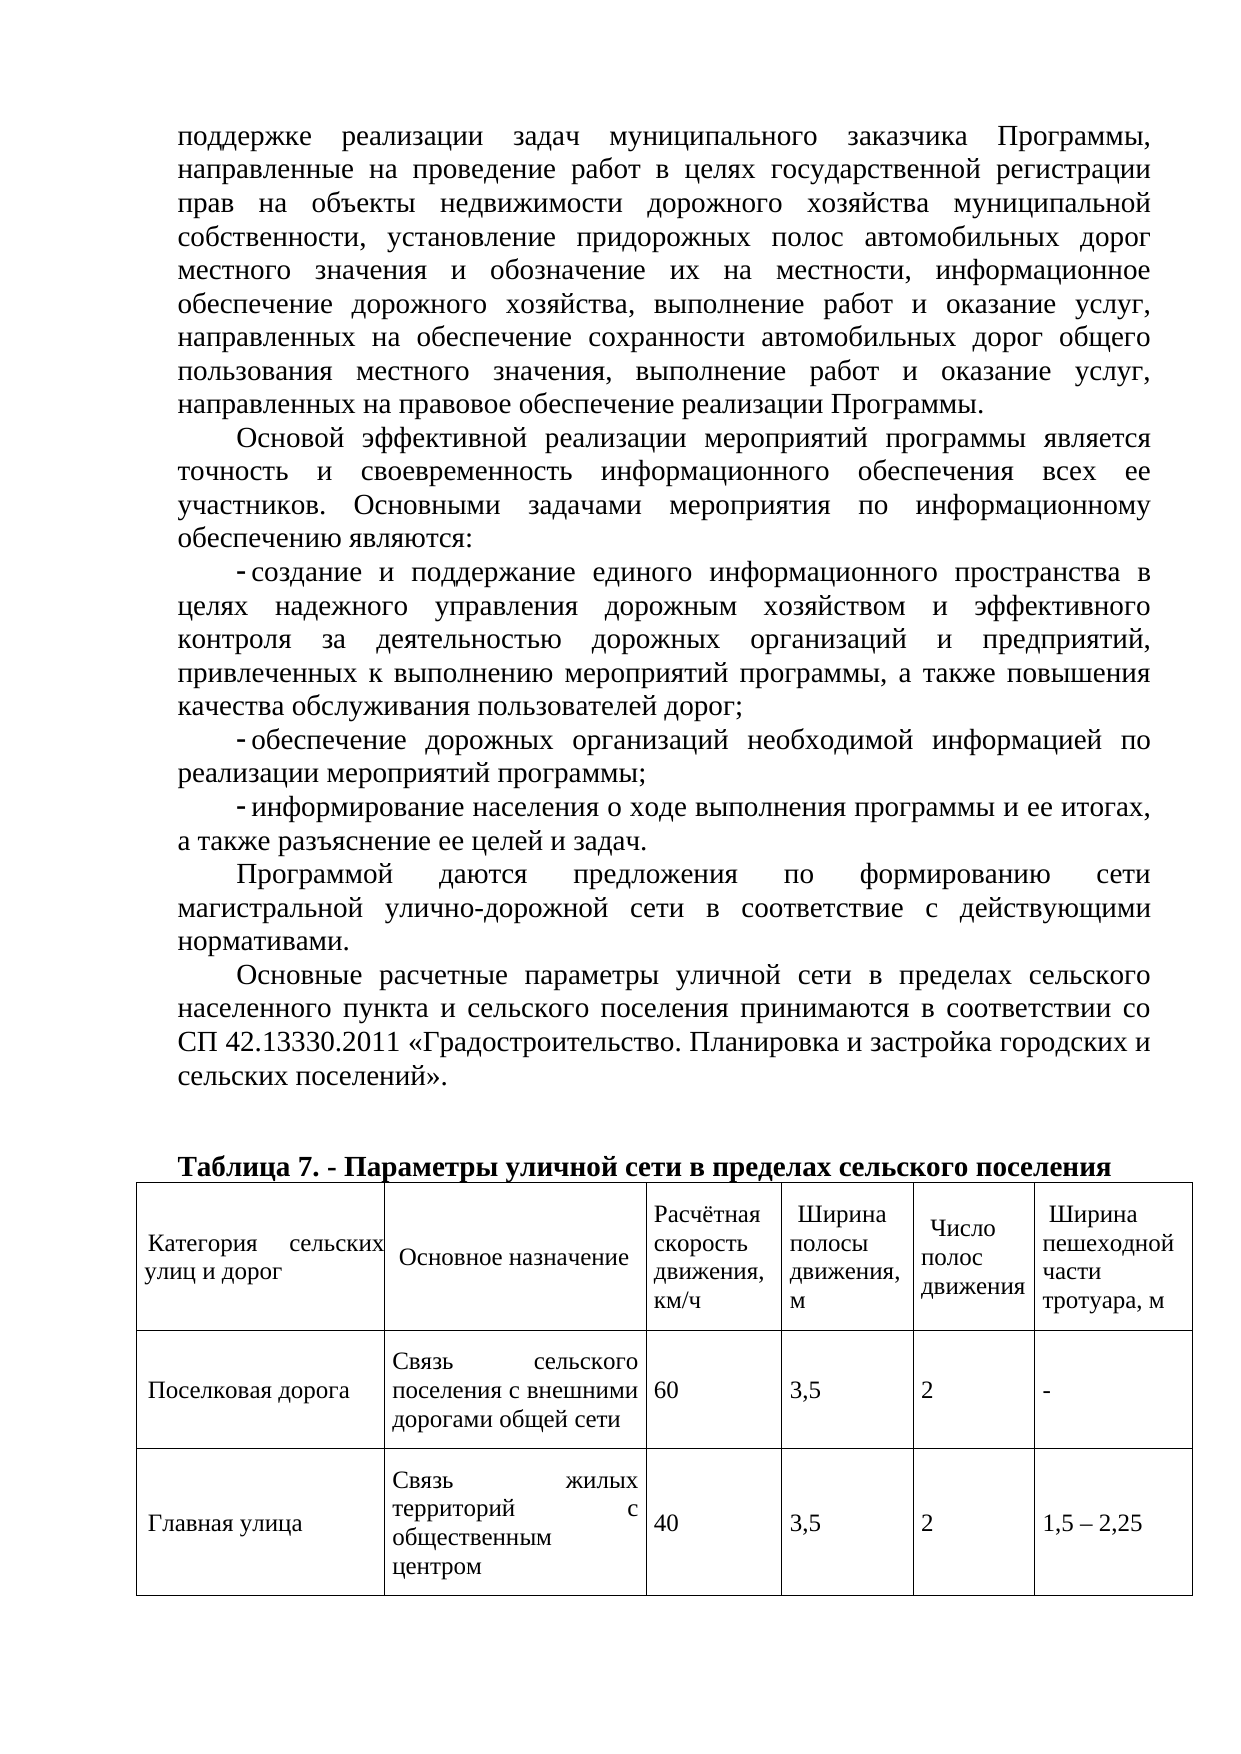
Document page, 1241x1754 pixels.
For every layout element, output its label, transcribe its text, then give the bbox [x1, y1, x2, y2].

table_cell - [1035, 1331, 1192, 1448]
table_cell 3,5 [782, 1331, 913, 1448]
text Основные расчетные параметры уличной сети в пределах сельского населенного пункта и сельского поселения принимаются в соответствии со СП 42.13330.2011 «Градостроительство. Планировка и застройка городских и сельских поселений». [177, 957, 1152, 1091]
table_header Основное назначение [385, 1183, 646, 1329]
table_cell Главная улица [137, 1449, 384, 1595]
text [177, 118, 1152, 420]
list информирование населения о ходе выполнения программы и ее итогах, а также разъяснение ее целей и задач. [177, 789, 1152, 856]
table_header Число полос движения [914, 1183, 1034, 1329]
table_cell 1,5 – 2,25 [1035, 1449, 1192, 1595]
text Основой эффективной реализации мероприятий программы является точность и своевременность информационного обеспечения всех ее участников. Основными задачами мероприятия по информационному обеспечению являются: [177, 420, 1152, 554]
table_header Расчётная скорость движения, км/ч [647, 1183, 781, 1329]
table_cell Связь жилых территорий с общественным центром [385, 1449, 646, 1595]
table_cell 2 [914, 1331, 1034, 1448]
table_cell 60 [647, 1331, 781, 1448]
table_cell 2 [914, 1449, 1034, 1595]
table_cell 3,5 [782, 1449, 913, 1595]
list создание и поддержание единого информационного пространства в целях надежного управления дорожным хозяйством и эффективного контроля за деятельностью дорожных организаций и предприятий, привлеченных к выполнению мероприятий программы, а также повышения качества обслуживания пользователей дорог; [177, 554, 1152, 722]
text Таблица 7. - Параметры уличной сети в пределах сельского поселения [177, 1149, 1152, 1182]
list обеспечение дорожных организаций необходимой информацией по реализации мероприятий программы; [177, 722, 1152, 789]
table_cell Поселковая дорога [137, 1331, 384, 1448]
text Программой даются предложения по формированию сети магистральной улично-дорожной сети в соответствие с действующими нормативами. [177, 856, 1152, 957]
table_header Категория сельских улиц и дорог [137, 1183, 384, 1329]
table_header Ширина пешеходной части тротуара, м [1035, 1183, 1192, 1329]
table_header Ширина полосы движения, м [782, 1183, 913, 1329]
table_cell Связь сельского поселения с внешними дорогами общей сети [385, 1331, 646, 1448]
table_cell 40 [647, 1449, 781, 1595]
